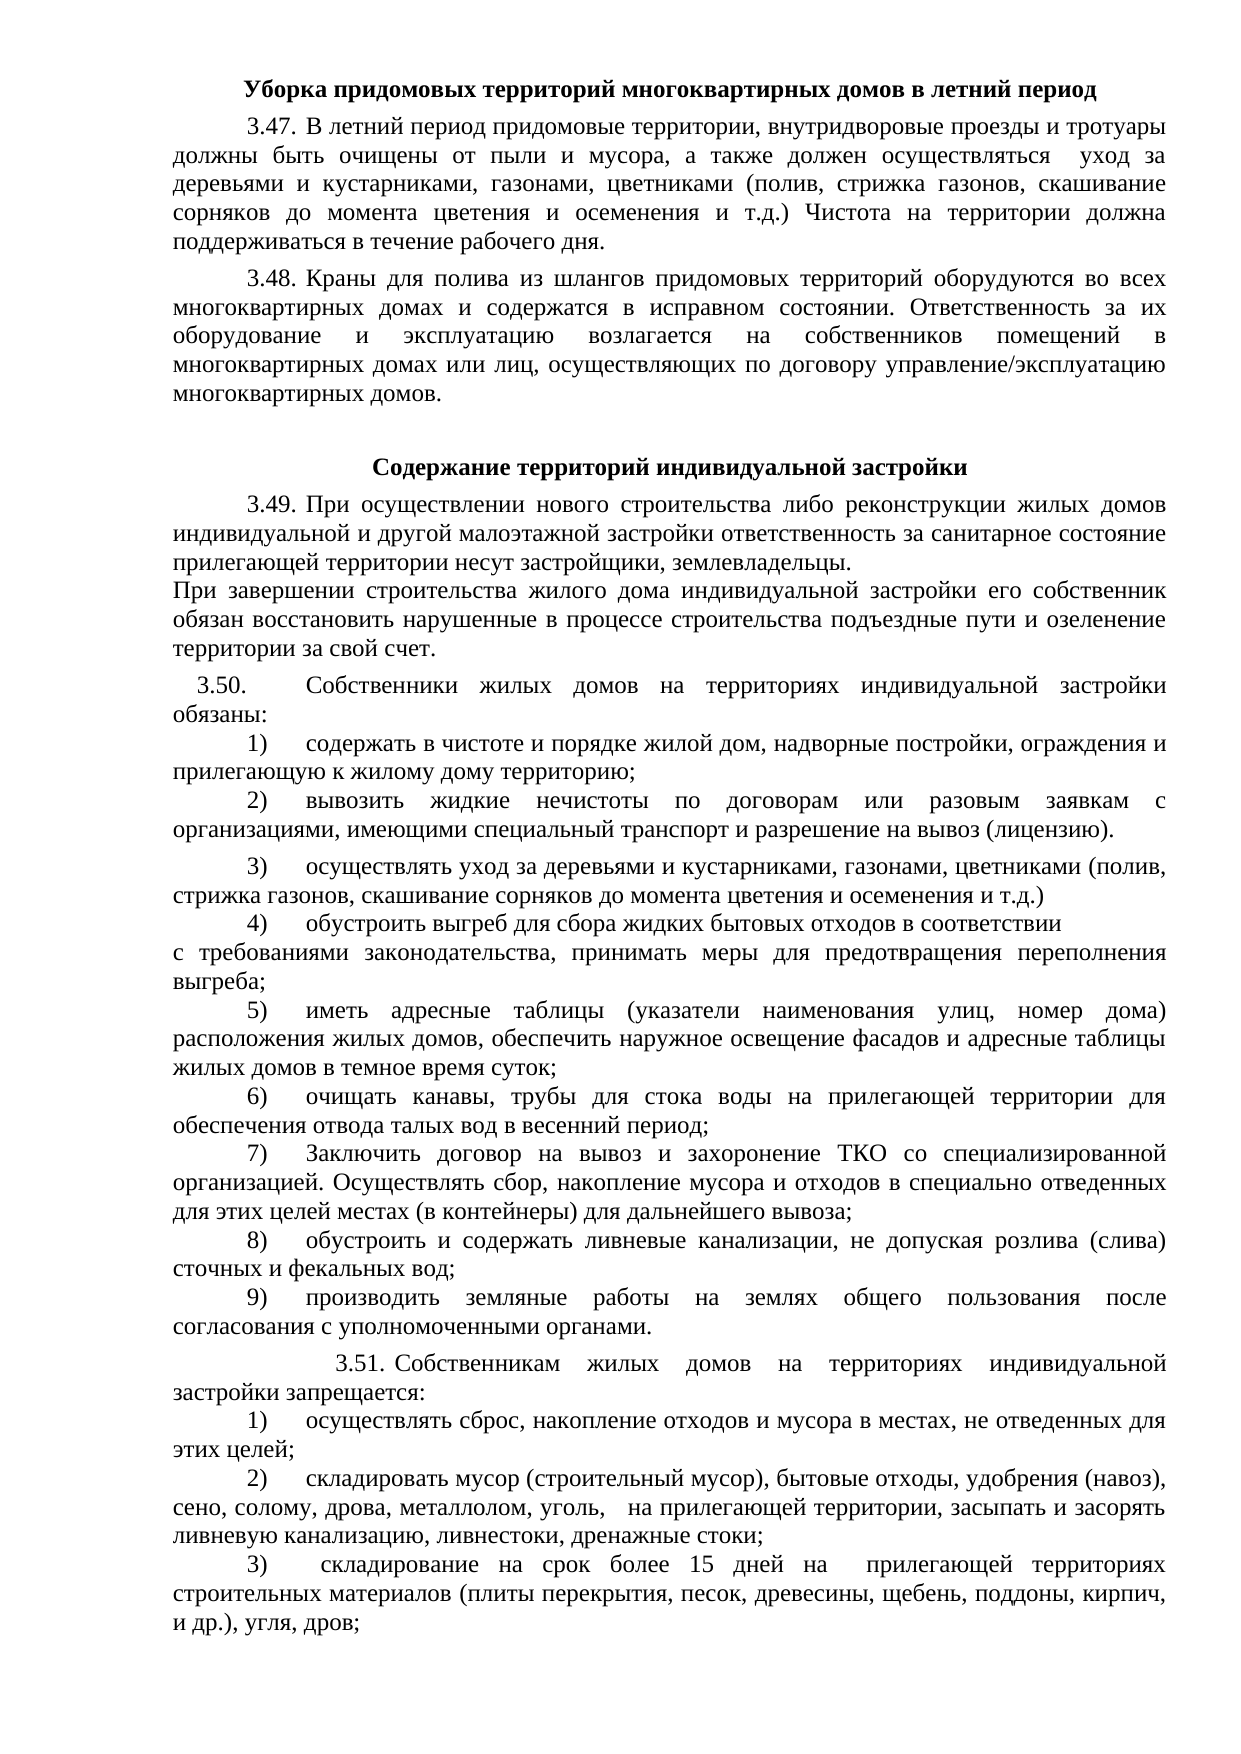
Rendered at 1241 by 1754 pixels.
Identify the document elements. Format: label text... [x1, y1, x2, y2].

text Содержание территорий индивидуальной застройки [173, 452, 1167, 481]
list обустроить и содержать ливневые канализации, не допуская розлива (слива) сточных и фекальных вод; [173, 1225, 1167, 1282]
list вывозить жидкие нечистоты по договорам или разовым заявкам с организациями, имеющими специальный транспорт и разрешение на вывоз (лицензию). [173, 785, 1167, 843]
list содержать в чистоте и порядке жилой дом, надворные постройки, ограждения и прилегающую к жилому дому территорию; [173, 728, 1167, 785]
list Собственники жилых домов на территориях индивидуальной застройки обязаны: [173, 670, 1167, 728]
list Собственникам жилых домов на территориях индивидуальной застройки запрещается: [173, 1348, 1167, 1406]
list При осуществлении нового строительства либо реконструкции жилых домов индивидуальной и другой малоэтажной застройки ответственность за санитарное состояние прилегающей территории несут застройщики, землевладельцы. При завершении строительства жилого дома индивидуальной застройки его собственник обязан восстановить нарушенные в процессе строительства подъездные пути и озеленение территории за свой счет. [173, 489, 1167, 662]
list Краны для полива из шлангов придомовых территорий оборудуются во всех многоквартирных домах и содержатся в исправном состоянии. Ответственность за их оборудование и эксплуатацию возлагается на собственников помещений в многоквартирных домах или лиц, осуществляющих по договору управление/эксплуатацию многоквартирных домов. [173, 263, 1167, 407]
list складирование на срок более 15 дней на прилегающей территориях строительных материалов (плиты перекрытия, песок, древесины, щебень, поддоны, кирпич, и др.), угля, дров; [173, 1549, 1167, 1636]
list складировать мусор (строительный мусор), бытовые отходы, удобрения (навоз), сено, солому, дрова, металлолом, уголь, на прилегающей территории, засыпать и засорять ливневую канализацию, ливнестоки, дренажные стоки; [173, 1463, 1167, 1549]
list иметь адресные таблицы (указатели наименования улиц, номер дома) расположения жилых домов, обеспечить наружное освещение фасадов и адресные таблицы жилых домов в темное время суток; [173, 995, 1167, 1081]
text Уборка придомовых территорий многоквартирных домов в летний период [173, 74, 1167, 103]
list очищать канавы, трубы для стока воды на прилегающей территории для обеспечения отвода талых вод в весенний период; [173, 1081, 1167, 1138]
list осуществлять уход за деревьями и кустарниками, газонами, цветниками (полив, стрижка газонов, скашивание сорняков до момента цветения и осеменения и т.д.) [173, 851, 1167, 908]
list Заключить договор на вывоз и захоронение ТКО со специализированной организацией. Осуществлять сбор, накопление мусора и отходов в специально отведенных для этих целей местах (в контейнеры) для дальнейшего вывоза; [173, 1138, 1167, 1225]
list производить земляные работы на землях общего пользования после согласования с уполномоченными органами. [173, 1282, 1167, 1340]
list В летний период придомовые территории, внутридворовые проезды и тротуары должны быть очищены от пыли и мусора, а также должен осуществляться уход за деревьями и кустарниками, газонами, цветниками (полив, стрижка газонов, скашивание сорняков до момента цветения и осеменения и т.д.) Чистота на территории должна поддерживаться в течение рабочего дня. [173, 111, 1167, 255]
list осуществлять сброс, накопление отходов и мусора в местах, не отведенных для этих целей; [173, 1406, 1167, 1463]
list обустроить выгреб для сбора жидких бытовых отходов в соответствии с требованиями законодательства, принимать меры для предотвращения переполнения выгреба; [173, 908, 1167, 995]
